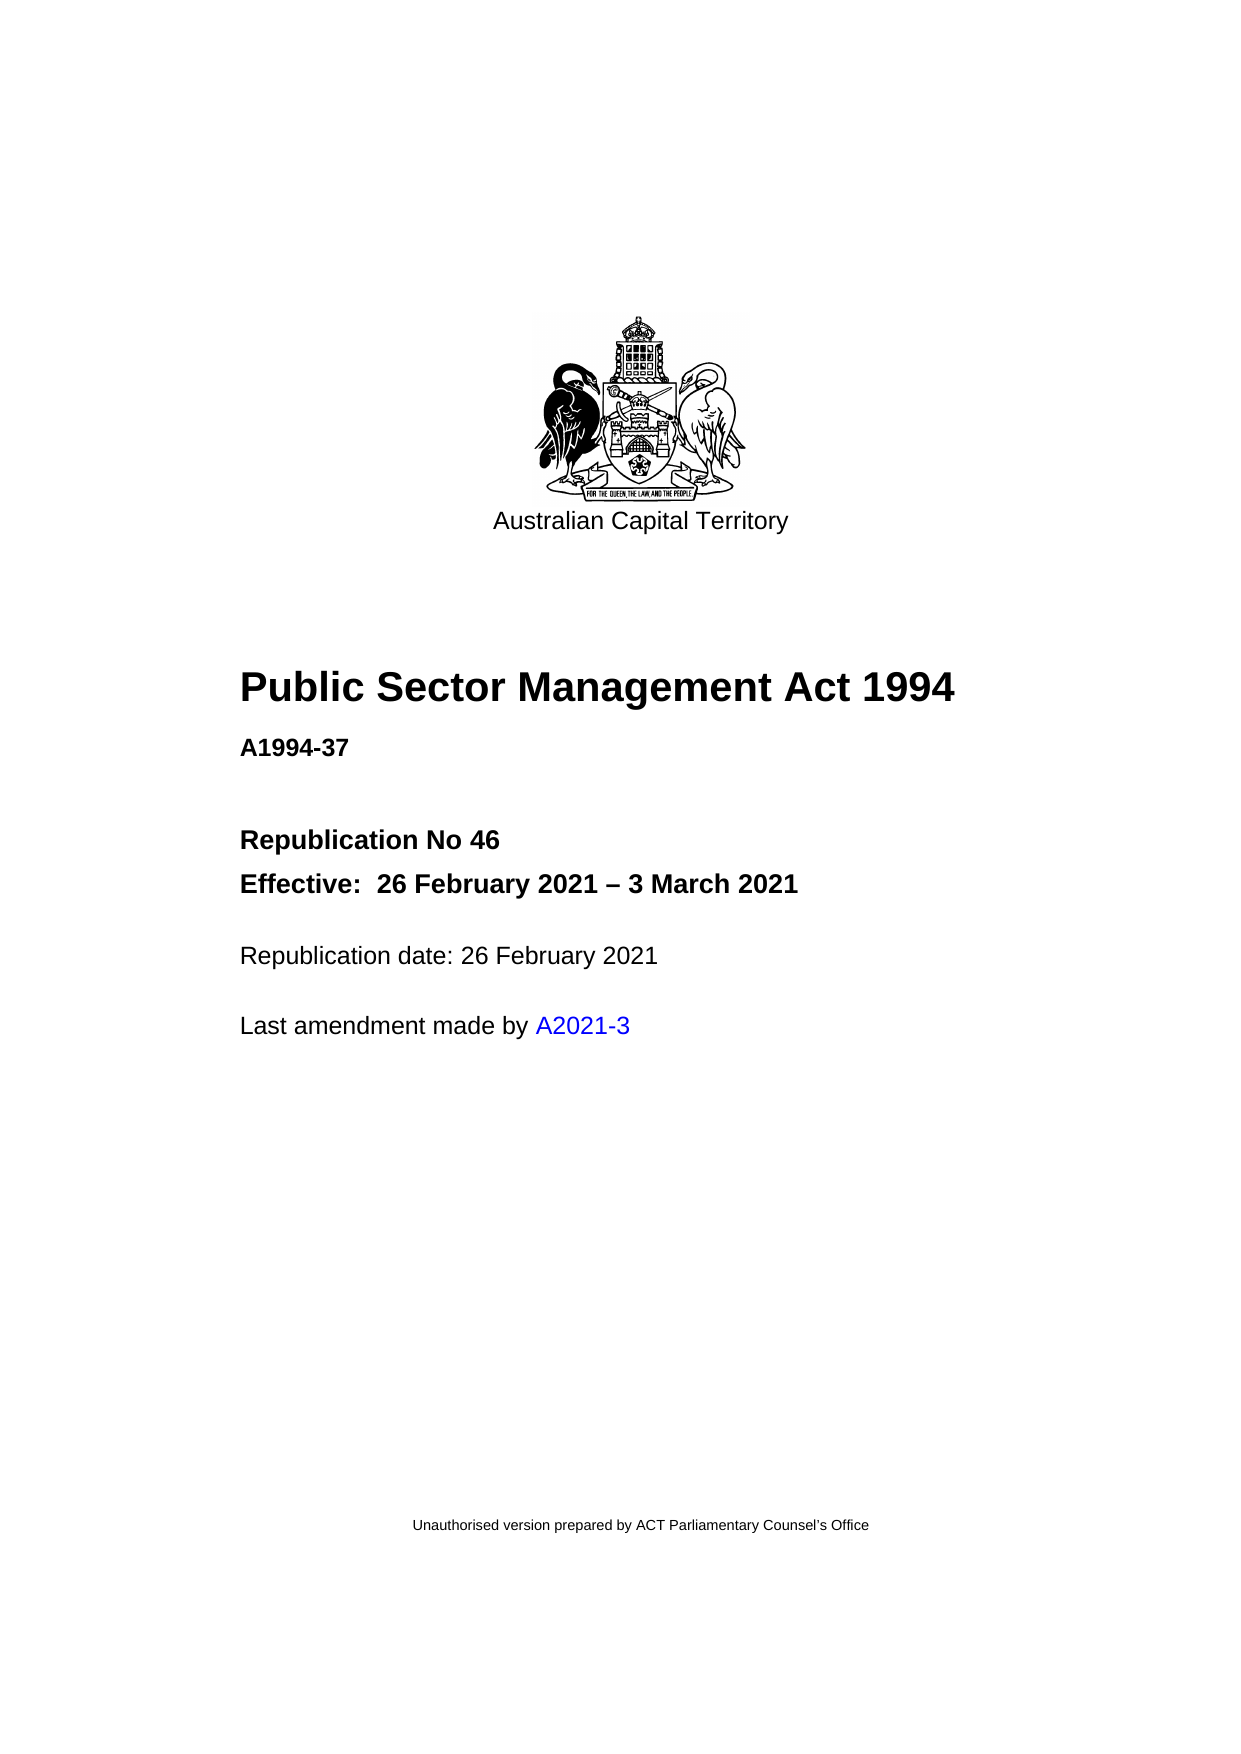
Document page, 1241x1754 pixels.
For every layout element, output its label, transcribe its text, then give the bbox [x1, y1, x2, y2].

text Republication No 46 [239, 824, 1042, 855]
text Last amendment made by A2021-3 [239, 1011, 1042, 1040]
text Public Sector Management Act 1994 [239, 662, 1042, 710]
picture [531, 312, 751, 507]
text Effective: 26 February 2021 – 3 March 2021 [239, 868, 1042, 899]
text Australian Capital Territory [239, 506, 1042, 535]
text Republication date: 26 February 2021 [239, 941, 1042, 969]
text A1994-37 [239, 733, 1042, 762]
